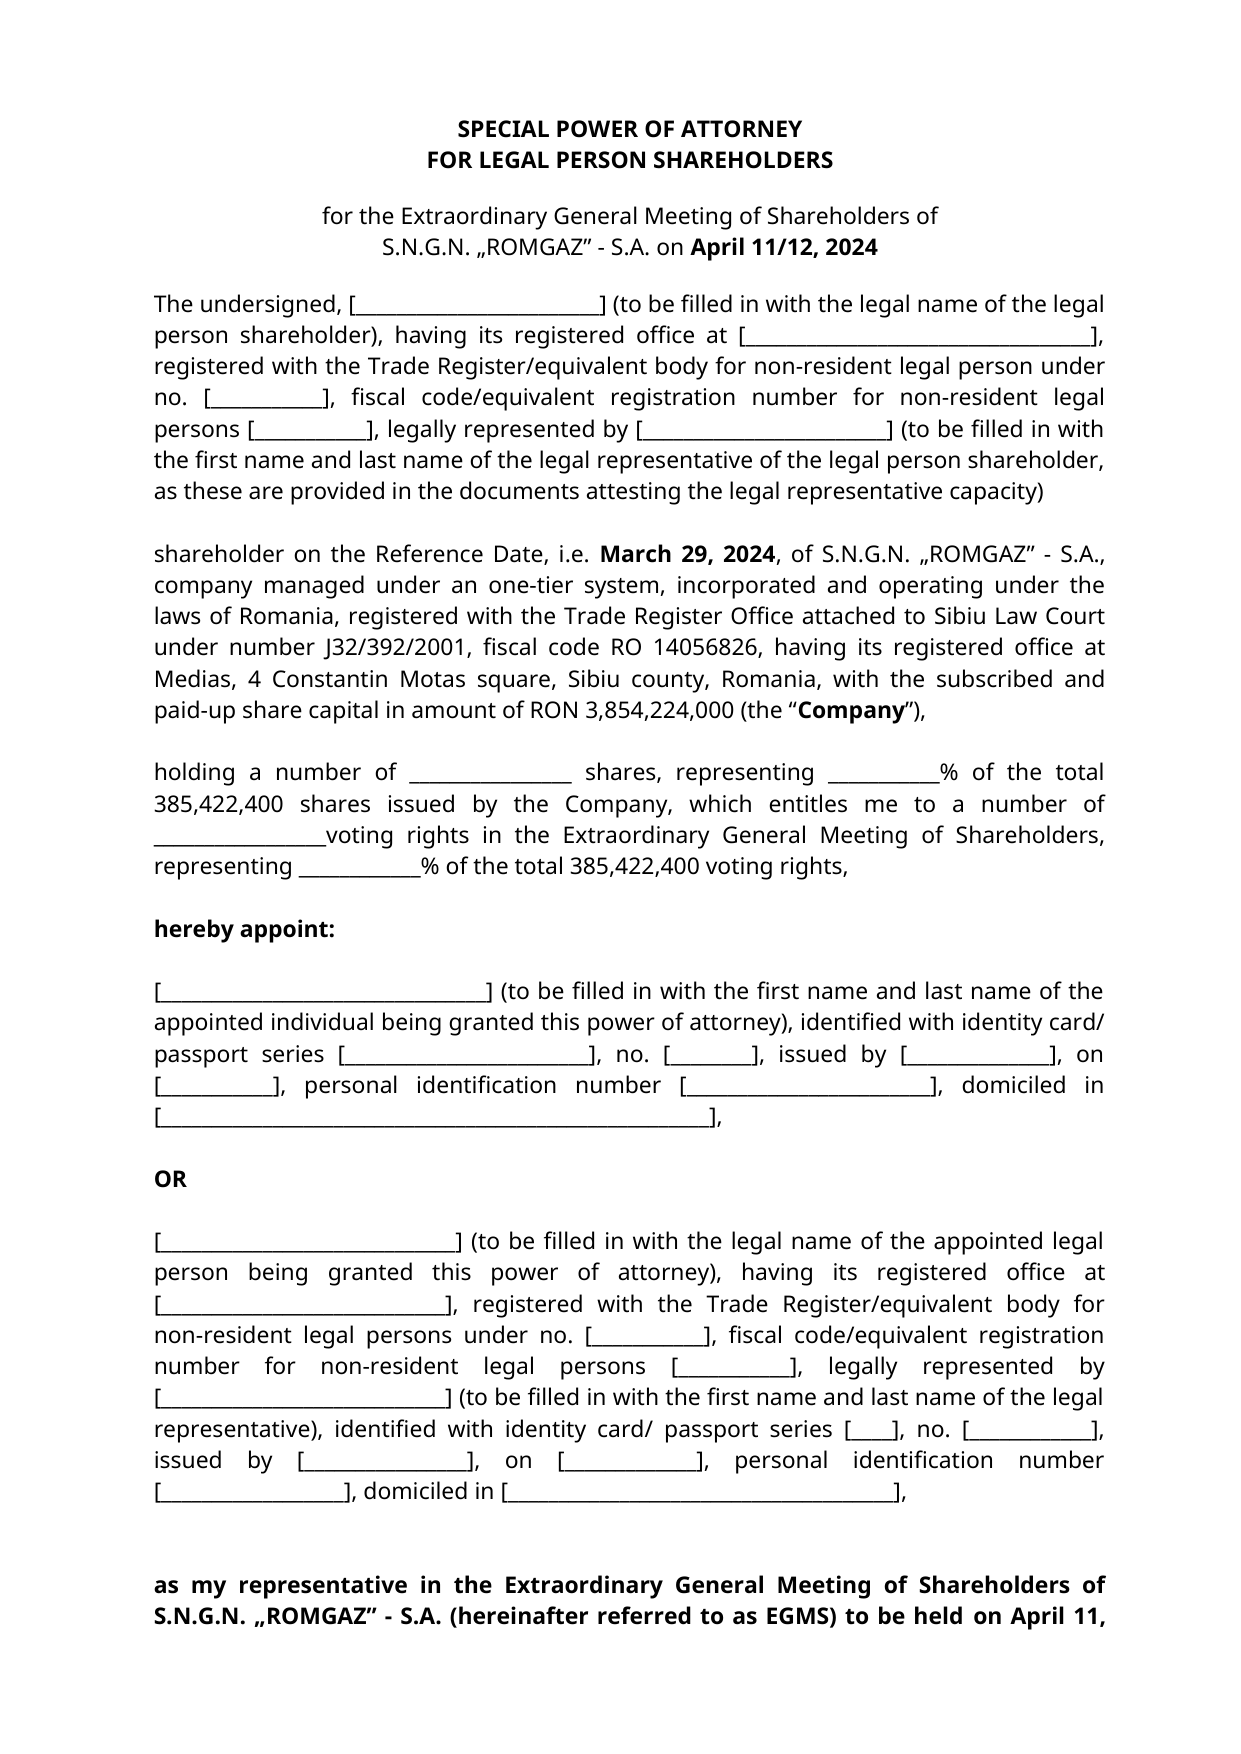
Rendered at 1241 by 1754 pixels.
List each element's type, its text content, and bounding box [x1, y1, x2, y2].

text The undersigned, [________________________] (to be filled in with the legal name of the legal person shareholder), having its registered office at [__________________________________], registered with the Trade Register/equivalent body for non-resident legal person under no. [___________], fiscal code/equivalent registration number for non-resident legal persons [___________], legally represented by [________________________] (to be filled in with the first name and last name of the legal representative of the legal person shareholder, as these are provided in the documents attesting the legal representative capacity) [153, 287, 1106, 506]
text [153, 1569, 1106, 1631]
text for the Extraordinary General Meeting of Shareholders of [153, 200, 1106, 231]
text S.N.G.N. „ROMGAZ” - S.A. on April 11/12, 2024 [153, 231, 1106, 262]
text hereby appoint: [153, 912, 1106, 944]
text holding a number of ________________ shares, representing ___________% of the total 385,422,400 shares issued by the Company, which entitles me to a number of _________________voting rights in the Extraordinary General Meeting of Shareholders, representing ____________% of the total 385,422,400 voting rights, [153, 756, 1106, 881]
text FOR LEGAL PERSON SHAREHOLDERS [153, 144, 1106, 175]
text [________________________________] (to be filled in with the first name and last name of the appointed individual being granted this power of attorney), identified with identity card/ passport series [________________________], no. [________], issued by [______________], on [___________], personal identification number [________________________], domiciled in [______________________________________________________], [153, 975, 1106, 1131]
text OR [153, 1162, 1106, 1194]
text shareholder on the Reference Date, i.e. March 29, 2024, of S.N.G.N. „ROMGAZ” - S.A., company managed under an one-tier system, incorporated and operating under the laws of Romania, registered with the Trade Register Office attached to Sibiu Law Court under number J32/392/2001, fiscal code RO 14056826, having its registered office at Medias, 4 Constantin Motas square, Sibiu county, Romania, with the subscribed and paid-up share capital in amount of RON 3,854,224,000 (the “Company”), [153, 537, 1106, 725]
text SPECIAL POWER OF ATTORNEY [153, 112, 1106, 144]
text [_____________________________] (to be filled in with the legal name of the appointed legal person being granted this power of attorney), having its registered office at [____________________________], registered with the Trade Register/equivalent body for non-resident legal persons under no. [___________], fiscal code/equivalent registration number for non-resident legal persons [___________], legally represented by [____________________________] (to be filled in with the first name and last name of the legal representative), identified with identity card/ passport series [____], no. [____________], issued by [________________], on [_____________], personal identification number [__________________], domiciled in [______________________________________], [153, 1225, 1106, 1506]
